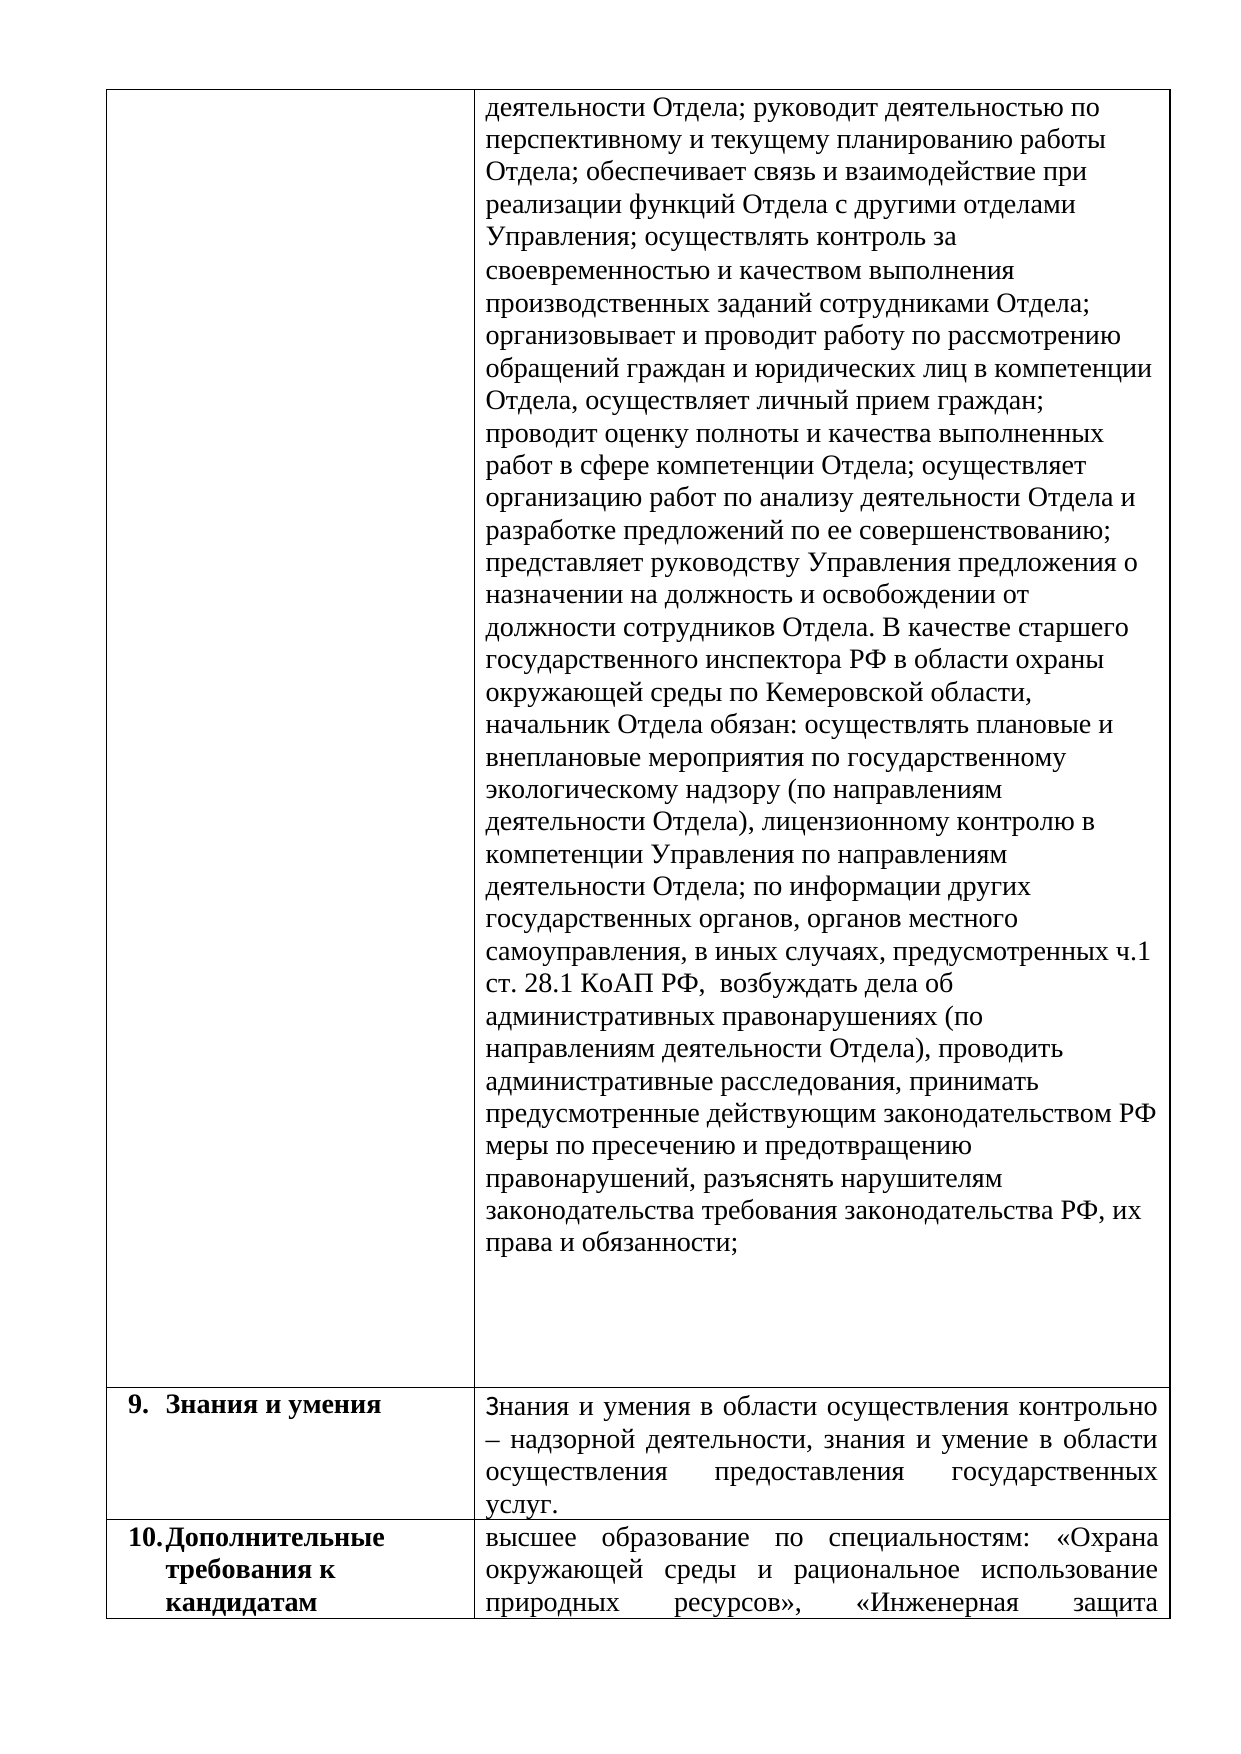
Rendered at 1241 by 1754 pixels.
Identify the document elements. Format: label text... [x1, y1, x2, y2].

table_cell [475, 90, 1169, 1387]
table_cell Знания и умения [107, 1388, 474, 1519]
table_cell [107, 1520, 474, 1617]
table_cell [475, 1520, 1169, 1617]
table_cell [107, 90, 474, 1387]
table_cell Знания и умения в области осуществления контрольно – надзорной деятельности, знания и умение в области осуществления предоставления государственных услуг. [475, 1388, 1169, 1519]
